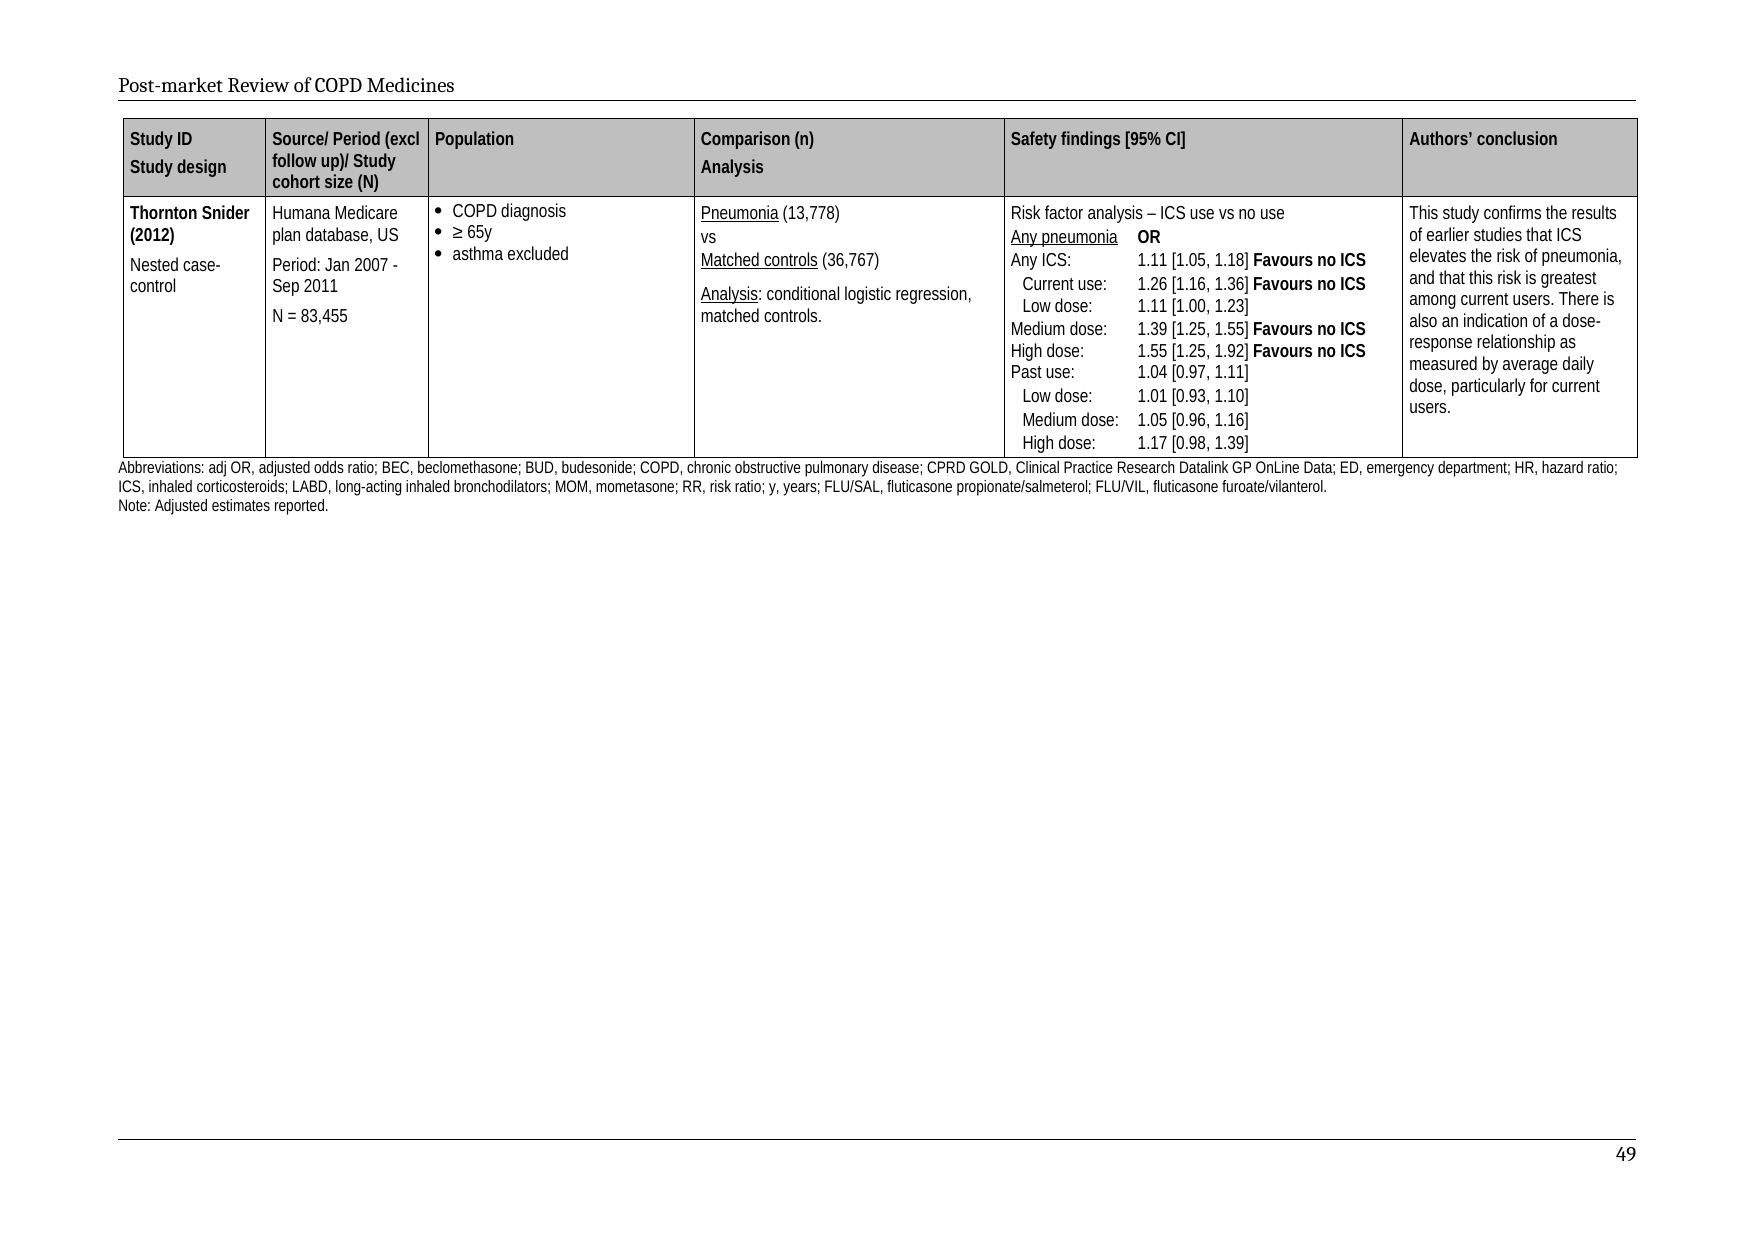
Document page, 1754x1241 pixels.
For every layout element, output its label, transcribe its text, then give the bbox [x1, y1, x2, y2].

table_cell Pneumonia (13,778) vs Matched controls (36,767) Analysis: conditional logistic regression, matched controls. [695, 197, 1004, 457]
table_cell Thornton Snider (2012) Nested case-control [124, 197, 265, 457]
table_cell Risk factor analysis – ICS use vs no use Any pneumonia OR Any ICS: 1.11 [1.05, 1.18] Favours no ICS Current use: 1.26 [1.16, 1.36] Favours no ICS Low dose: 1.11 [1.00, 1.23] Medium dose: 1.39 [1.25, 1.55] Favours no ICS High dose: 1.55 [1.25, 1.92] Favours no ICS Past use: 1.04 [0.97, 1.11] Low dose: 1.01 [0.93, 1.10] Medium dose: 1.05 [0.96, 1.16] High dose: 1.17 [0.98, 1.39] [1005, 197, 1402, 457]
table_header Source/ Period (excl follow up)/ Study cohort size (N) [266, 119, 428, 196]
table_cell This study confirms the results of earlier studies that ICS elevates the risk of pneumonia, and that this risk is greatest among current users. There is also an indication of a dose-response relationship as measured by average daily dose, particularly for current users. [1403, 197, 1637, 457]
table_cell Humana Medicare plan database, US Period: Jan 2007 - Sep 2011 N = 83,455 [266, 197, 428, 457]
table_header Study ID Study design [124, 119, 265, 196]
table_header Comparison (n) Analysis [695, 119, 1004, 196]
table_cell COPD diagnosis ≥ 65y asthma excluded [429, 197, 694, 457]
table_header Safety findings [95% CI] [1005, 119, 1402, 196]
table_header Population [429, 119, 694, 196]
table_header Authors’ conclusion [1403, 119, 1637, 196]
text Note: Adjusted estimates reported. [118, 496, 1636, 515]
text Abbreviations: adj OR, adjusted odds ratio; BEC, beclomethasone; BUD, budesonide; COPD, chronic obstructive pulmonary disease; CPRD GOLD, Clinical Practice Research Datalink GP OnLine Data; ED, emergency department; HR, hazard ratio; ICS, inhaled corticosteroids; LABD, long-acting inhaled bronchodilators; MOM, mometasone; RR, risk ratio; y, years; FLU/SAL, fluticasone propionate/salmeterol; FLU/VIL, fluticasone furoate/vilanterol. [118, 458, 1636, 496]
